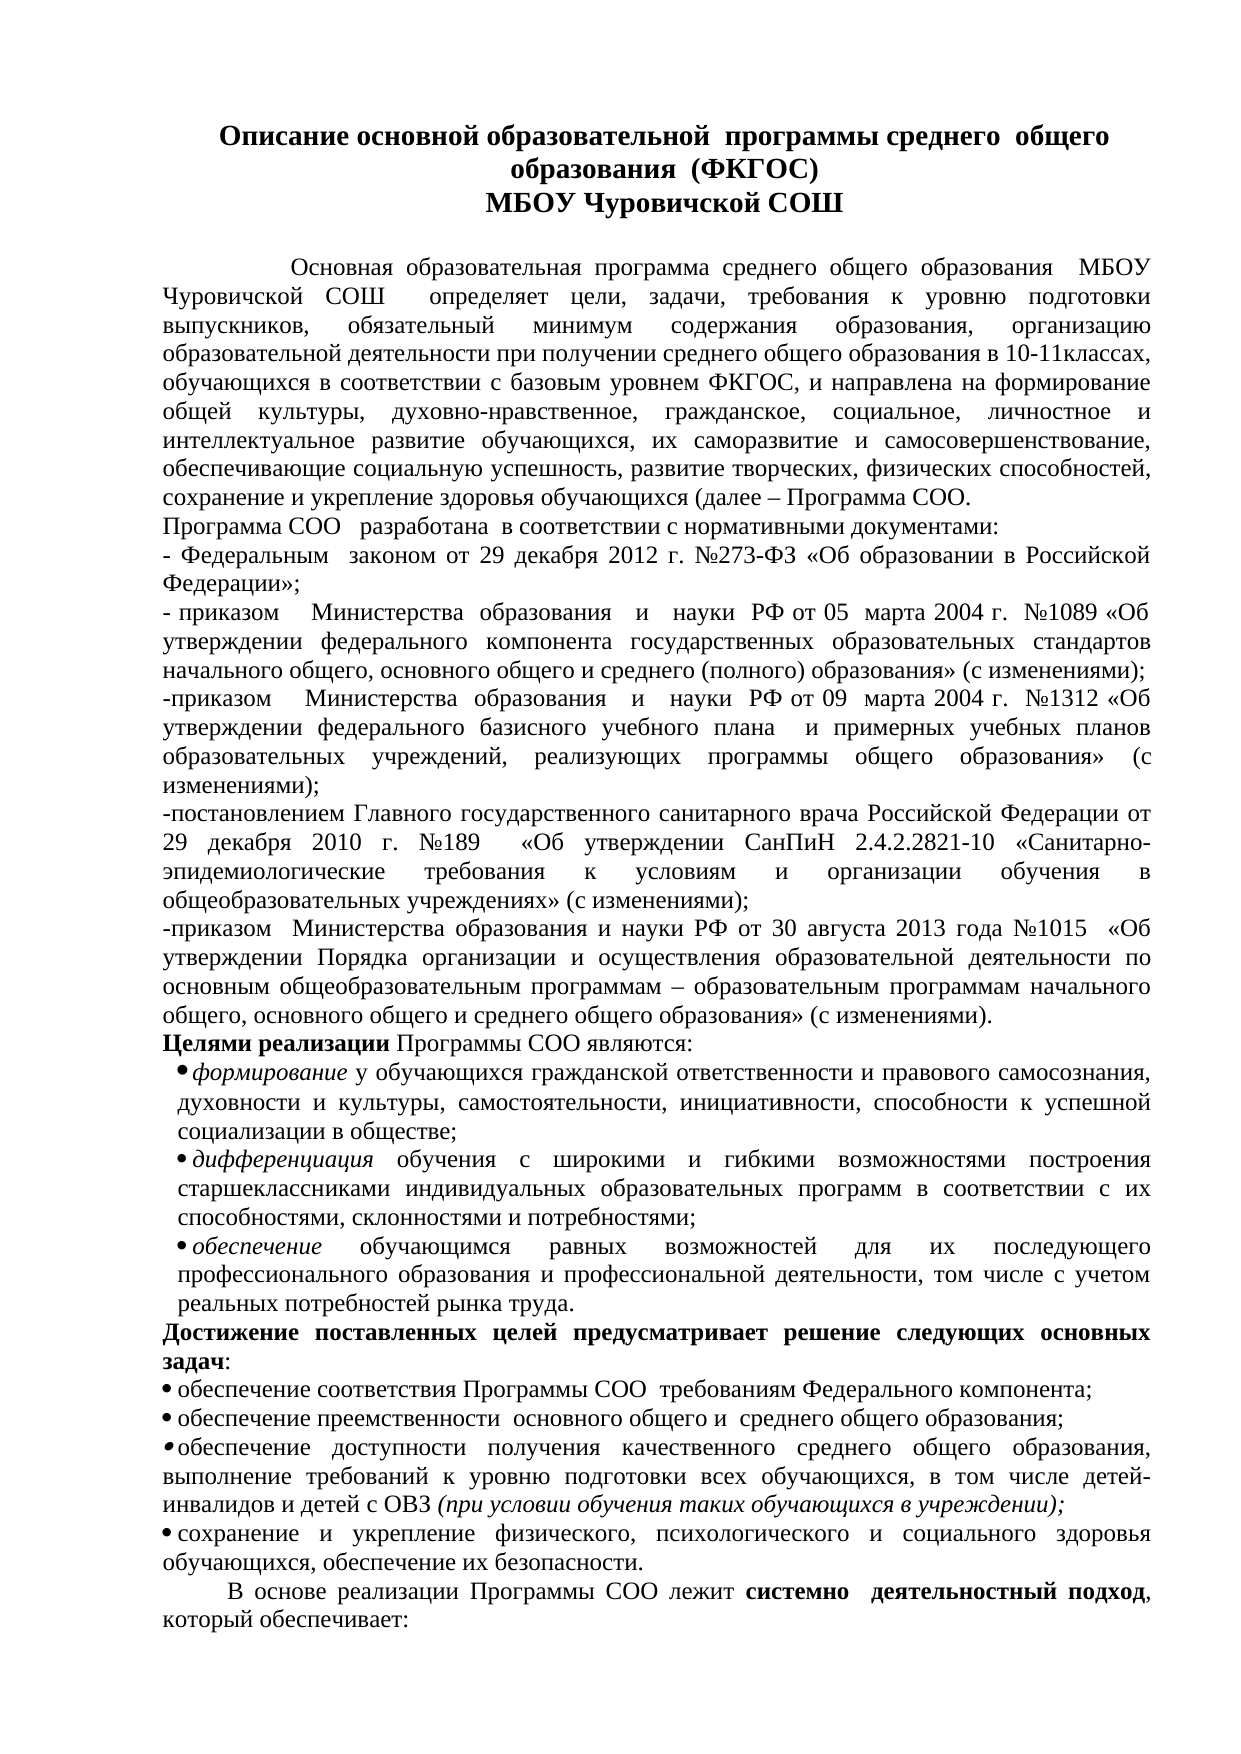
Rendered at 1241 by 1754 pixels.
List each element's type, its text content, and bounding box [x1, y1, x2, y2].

list обеспечение соответствия Программы СОО требованиям Федерального компонента; [162, 1374, 1152, 1403]
text - приказом Министерства образования и науки РФ от 05 марта 2004 г. №1089 «Об утверждении федерального компонента государственных образовательных стандартов начального общего, основного общего и среднего (полного) образования» (с изменениями); [162, 597, 1152, 683]
text В основе реализации Программы СОО лежит системно деятельностный подход, который обеспечивает: [162, 1576, 1152, 1633]
list дифференциация обучения с широкими и гибкими возможностями построения старшеклассниками индивидуальных образовательных программ в соответствии с их способностями, склонностями и потребностями; [177, 1144, 1152, 1231]
list обеспечение доступности получения качественного среднего общего образования, выполнение требований к уровню подготовки всех обучающихся, в том числе детей-инвалидов и детей с ОВЗ (при условии обучения таких обучающихся в учреждении); [162, 1432, 1152, 1518]
text -постановлением Главного государственного санитарного врача Российской Федерации от 29 декабря 2010 г. №189 «Об утверждении СанПиН 2.4.2.2821-10 «Санитарно-эпидемиологические требования к условиям и организации обучения в общеобразовательных учреждениях» (с изменениями); [162, 798, 1152, 913]
text Программа СОО разработана в соответствии с нормативными документами: [162, 511, 1152, 540]
text - Федеральным законом от 29 декабря 2012 г. №273-ФЗ «Об образовании в Российской Федерации»; [162, 540, 1152, 597]
text -приказом Министерства образования и науки РФ от 09 марта 2004 г. №1312 «Об утверждении федерального базисного учебного плана и примерных учебных планов образовательных учреждений, реализующих программы общего образования» (с изменениями); [162, 683, 1152, 798]
text Достижение поставленных целей предусматривает решение следующих основных задач: [162, 1317, 1152, 1374]
list обеспечение обучающимся равных возможностей для их последующего профессионального образования и профессиональной деятельности, том числе с учетом реальных потребностей рынка труда. [177, 1231, 1152, 1317]
text МБОУ Чуровичской СОШ [177, 185, 1152, 219]
list обеспечение преемственности основного общего и среднего общего образования; [162, 1403, 1152, 1432]
text -приказом Министерства образования и науки РФ от 30 августа 2013 года №1015 «Об утверждении Порядка организации и осуществления образовательной деятельности по основным общеобразовательным программам – образовательным программам начального общего, основного общего и среднего общего образования» (с изменениями). [162, 913, 1152, 1028]
list сохранение и укрепление физического, психологического и социального здоровья обучающихся, обеспечение их безопасности. [162, 1518, 1152, 1576]
text Основная образовательная программа среднего общего образования МБОУ Чуровичской СОШ определяет цели, задачи, требования к уровню подготовки выпускников, обязательный минимум содержания образования, организацию образовательной деятельности при получении среднего общего образования в 10-11классах, обучающихся в соответствии с базовым уровнем ФКГОС, и направлена на формирование общей культуры, духовно-нравственное, гражданское, социальное, личностное и интеллектуальное развитие обучающихся, их саморазвитие и самосовершенствование, обеспечивающие социальную успешность, развитие творческих, физических способностей, сохранение и укрепление здоровья обучающихся (далее – Программа СОО. [162, 252, 1152, 511]
text Целями реализации Программы СОО являются: [162, 1028, 1152, 1057]
text Описание основной образовательной программы среднего общего образования (ФКГОС) [177, 118, 1152, 185]
list формирование у обучающихся гражданской ответственности и правового самосознания, духовности и культуры, самостоятельности, инициативности, способности к успешной социализации в обществе; [177, 1057, 1152, 1144]
